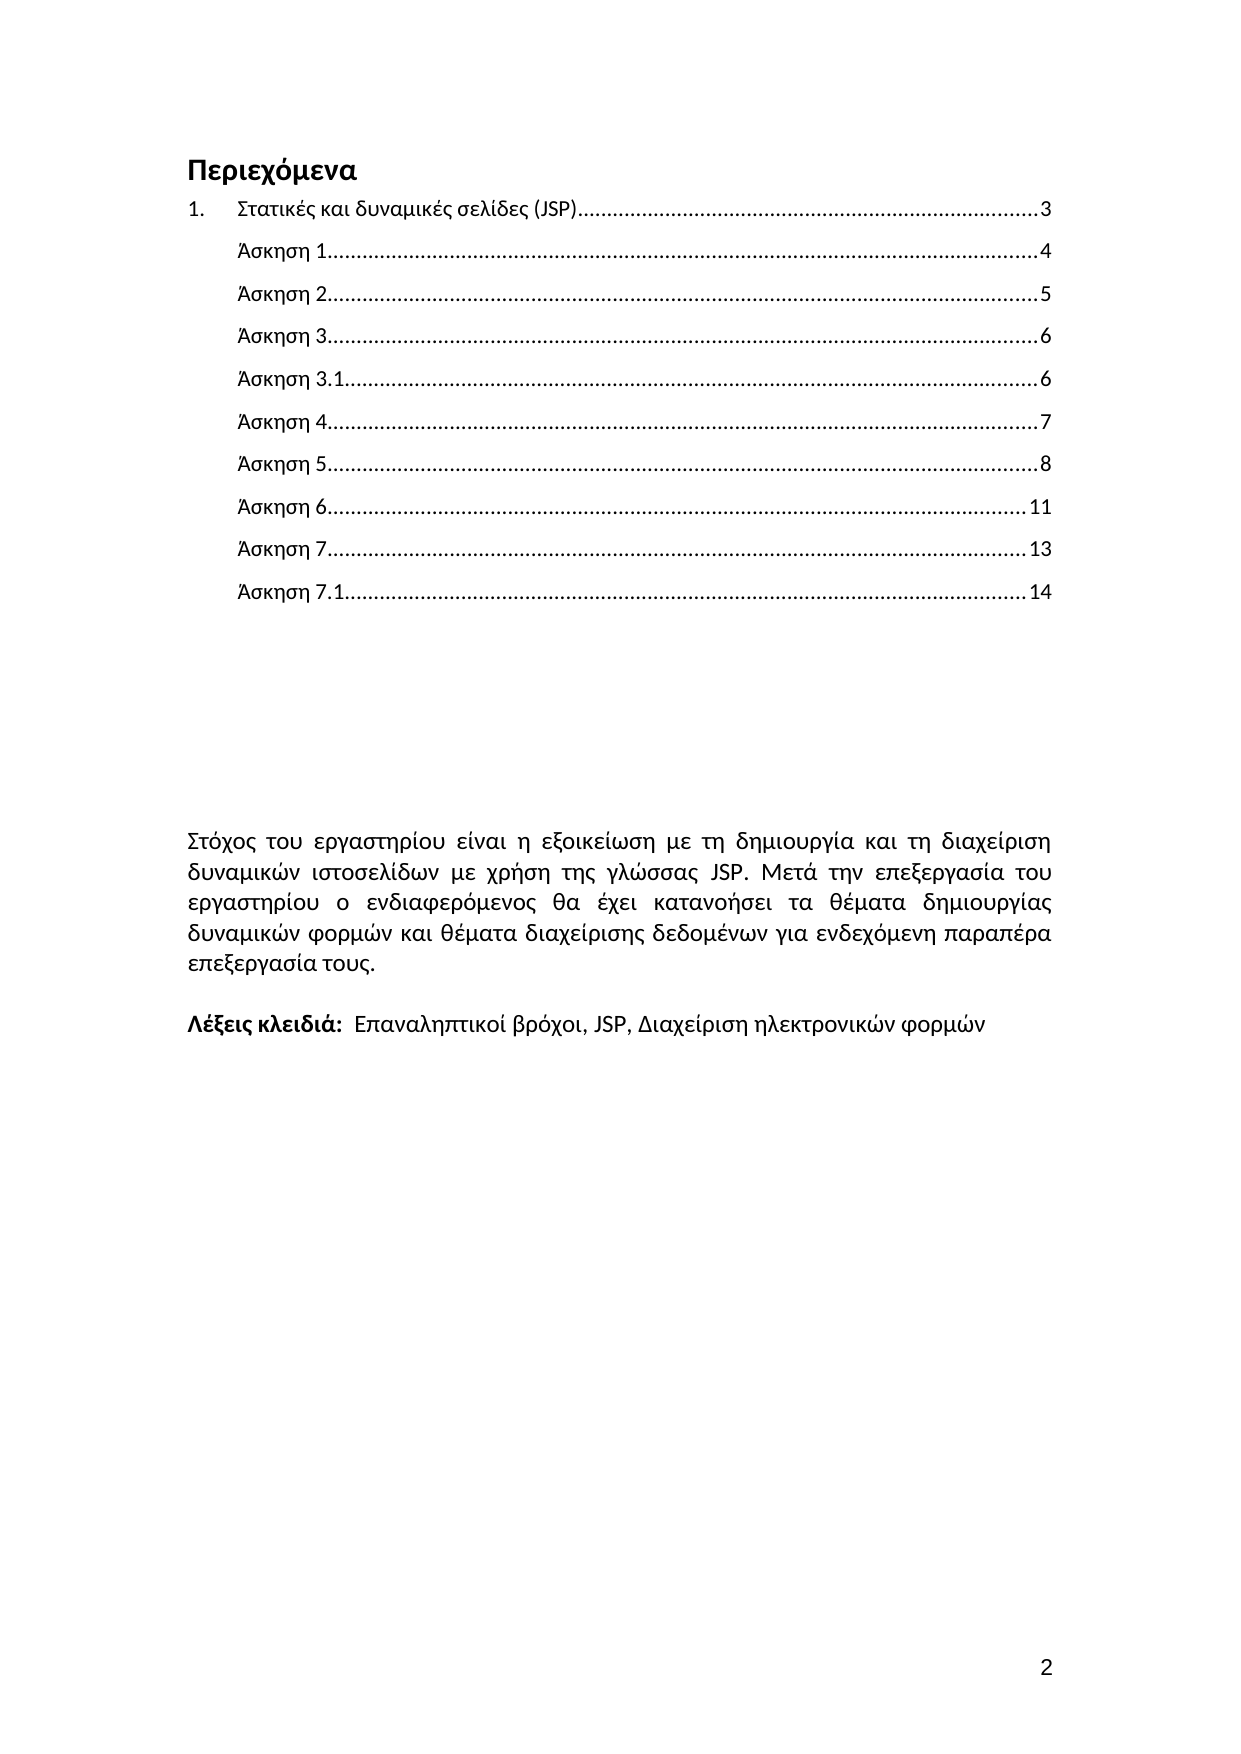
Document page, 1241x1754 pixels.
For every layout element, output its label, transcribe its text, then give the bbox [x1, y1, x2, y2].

text Στόχος του εργαστηρίου είναι η εξοικείωση με τη δημιουργία και τη διαχείριση δυναμικών ιστοσελίδων με χρήση της γλώσσας JSP. Μετά την επεξεργασία του εργαστηρίου ο ενδιαφερόμενος θα έχει κατανοήσει τα θέματα δημιουργίας δυναμικών φορμών και θέματα διαχείρισης δεδομένων για ενδεχόμενη παραπέρα επεξεργασία τους. [187, 825, 1053, 978]
text Λέξεις κλειδιά: Επαναληπτικοί βρόχοι, JSP, Διαχείριση ηλεκτρονικών φορμών [187, 1008, 1053, 1039]
